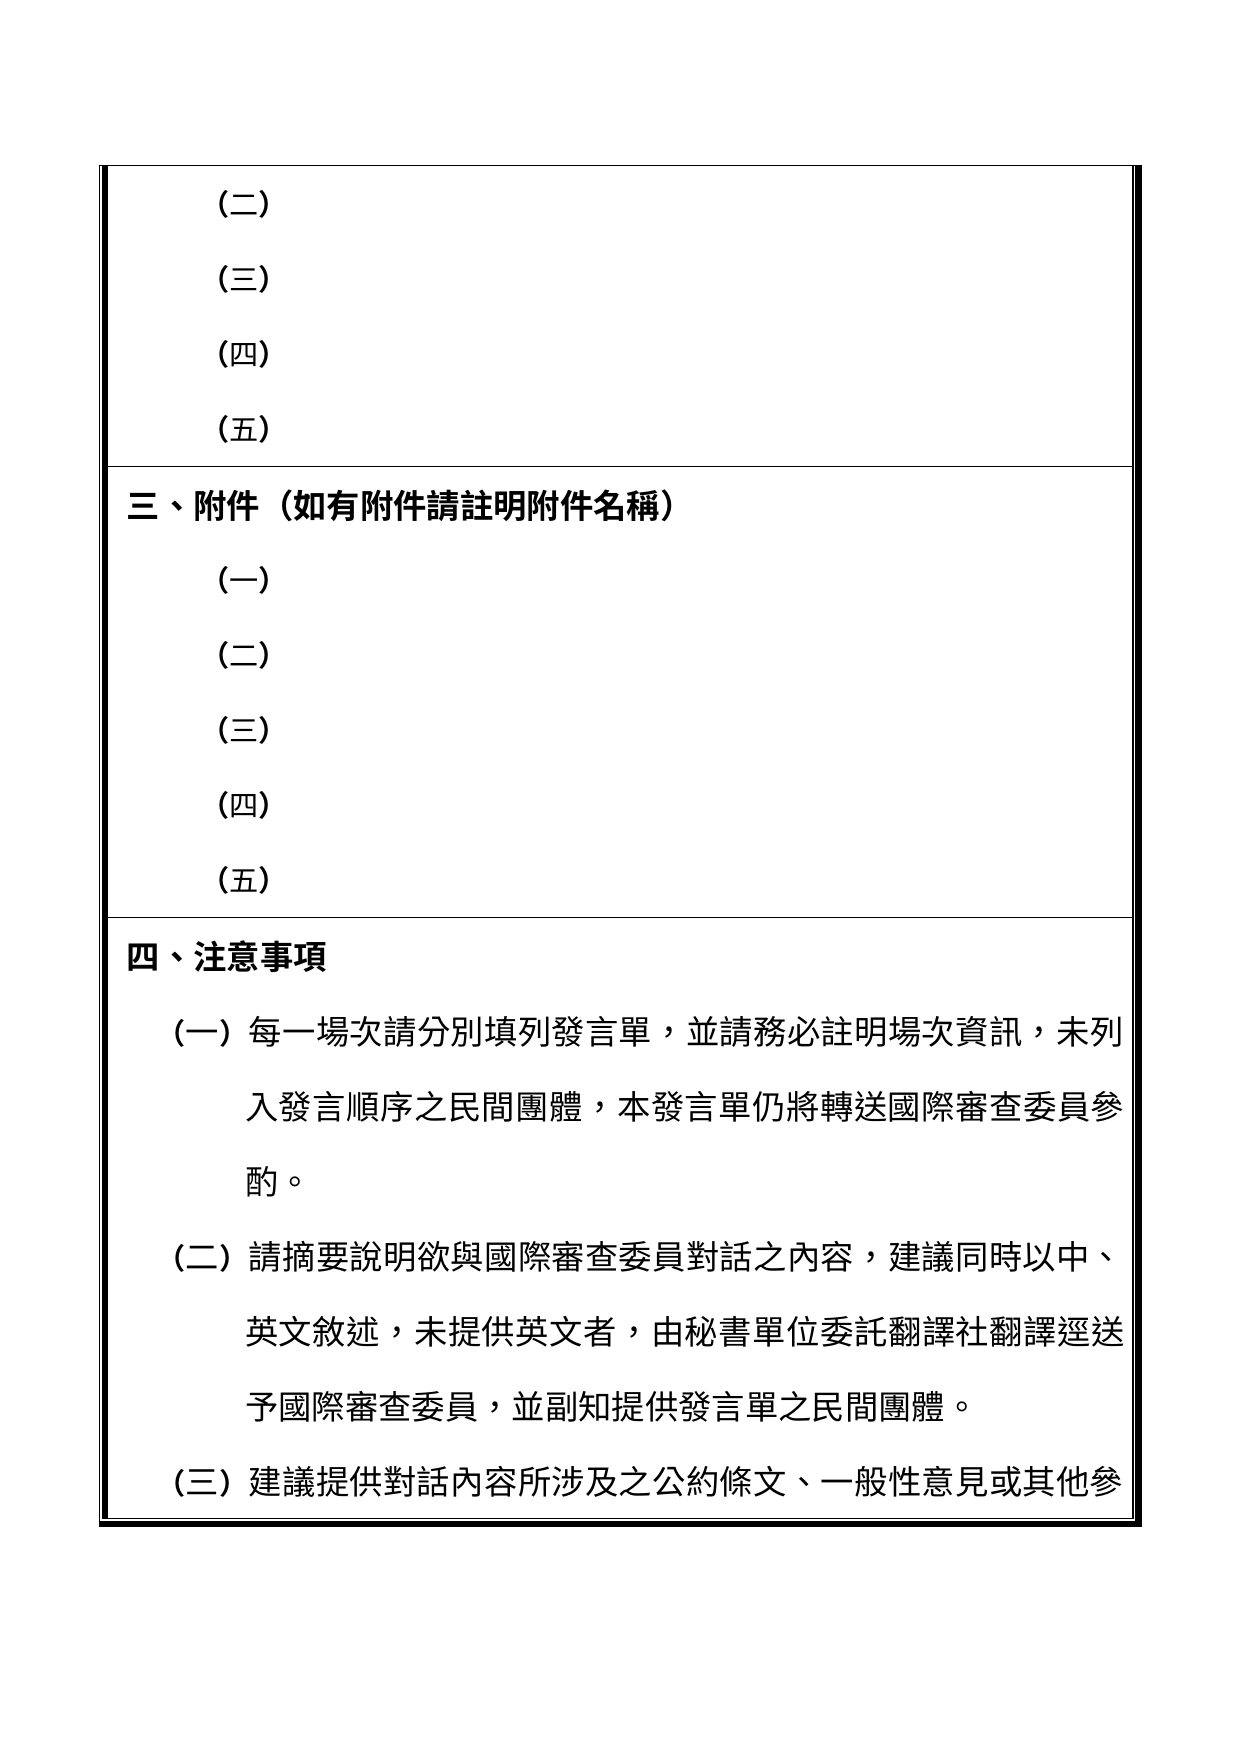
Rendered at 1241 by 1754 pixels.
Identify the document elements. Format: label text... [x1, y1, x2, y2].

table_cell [108, 166, 1132, 466]
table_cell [108, 918, 1132, 1518]
table_cell 三、附件（如有附件請註明附件名稱） （一） （二） （三） （四） （五） [108, 467, 1132, 917]
